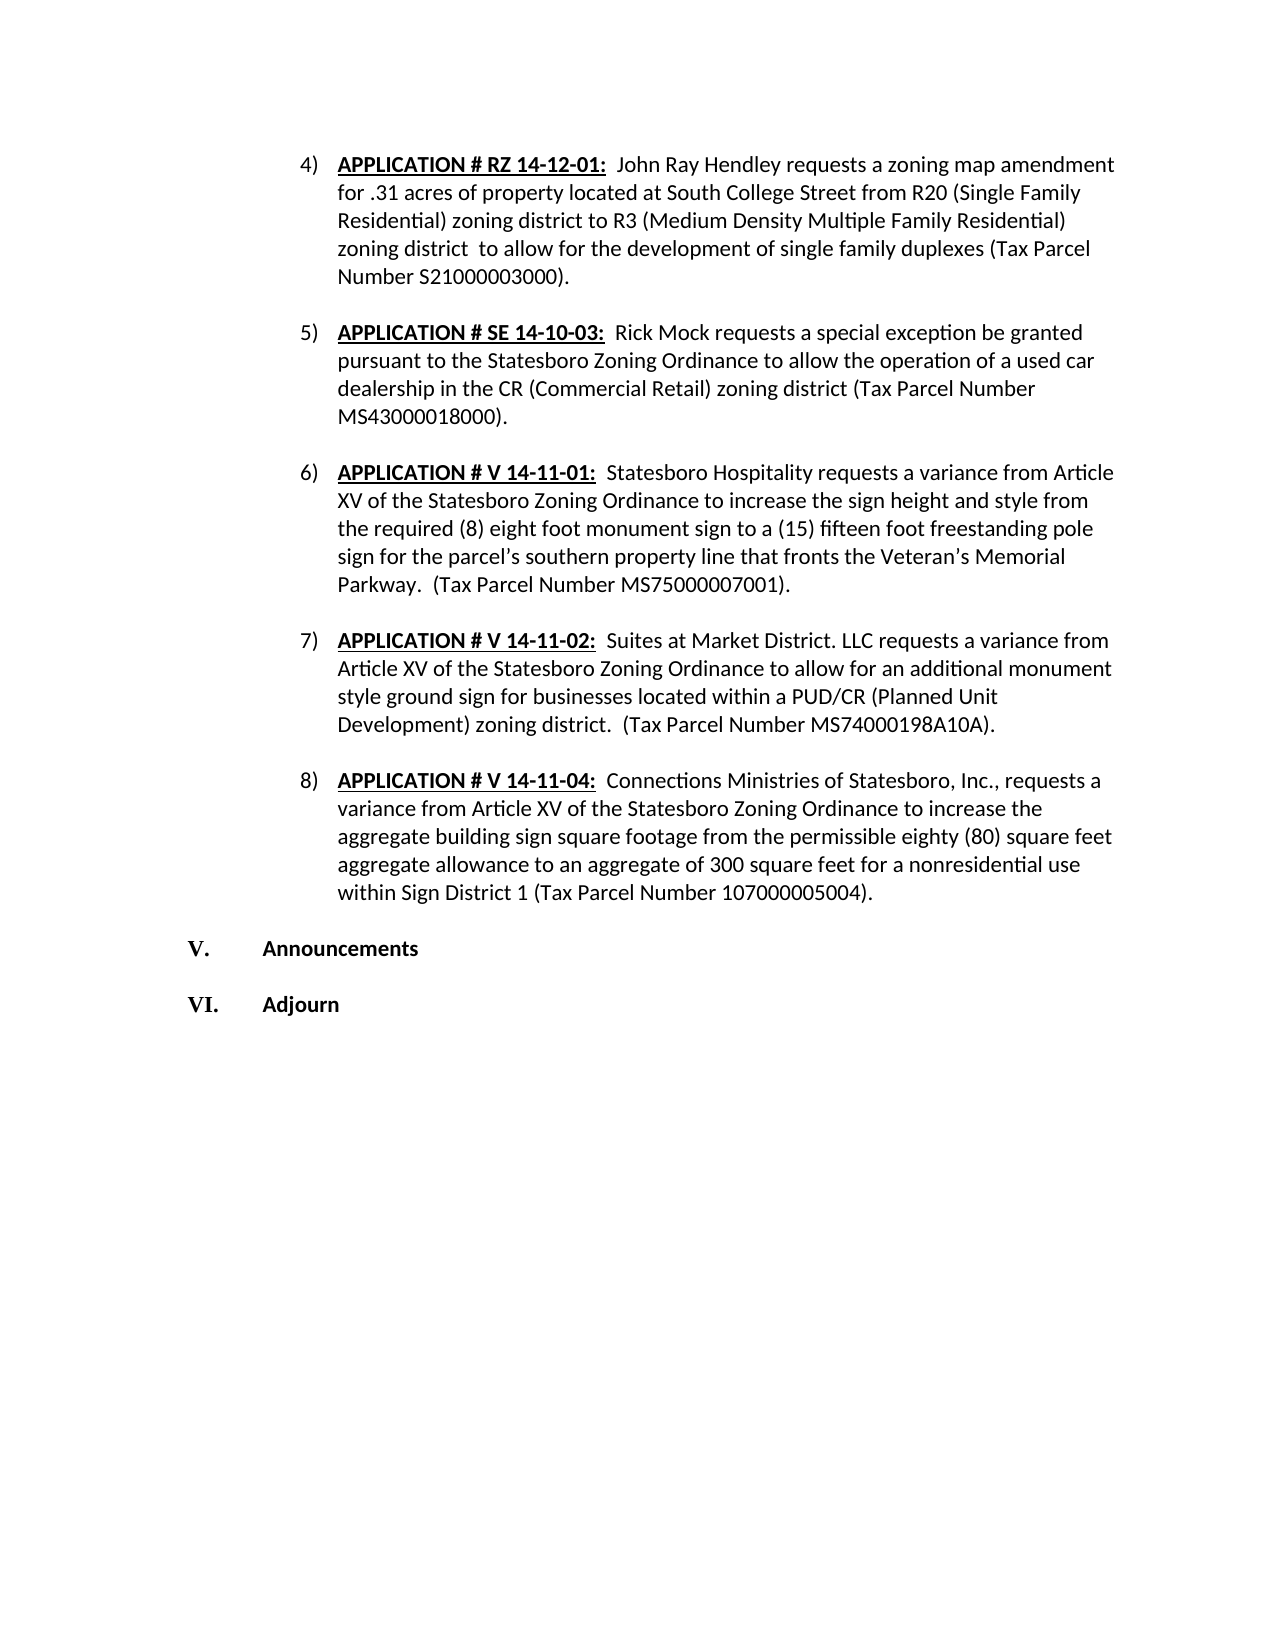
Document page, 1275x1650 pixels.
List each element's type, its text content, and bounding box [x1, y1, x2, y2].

list APPLICATION # SE 14-10-03: Rick Mock requests a special exception be granted pursuant to the Statesboro Zoning Ordinance to allow the operation of a used car dealership in the CR (Commercial Retail) zoning district (Tax Parcel Number MS43000018000). [300, 318, 1125, 430]
list APPLICATION # RZ 14-12-01: John Ray Hendley requests a zoning map amendment for .31 acres of property located at South College Street from R20 (Single Family Residential) zoning district to R3 (Medium Density Multiple Family Residential) zoning district to allow for the development of single family duplexes (Tax Parcel Number S21000003000). [300, 150, 1125, 290]
list Announcements [187, 934, 1125, 963]
list APPLICATION # V 14-11-02: Suites at Market District. LLC requests a variance from Article XV of the Statesboro Zoning Ordinance to allow for an additional monument style ground sign for businesses located within a PUD/CR (Planned Unit Development) zoning district. (Tax Parcel Number MS74000198A10A). [300, 626, 1125, 738]
list APPLICATION # V 14-11-04: Connections Ministries of Statesboro, Inc., requests a variance from Article XV of the Statesboro Zoning Ordinance to increase the aggregate building sign square footage from the permissible eighty (80) square feet aggregate allowance to an aggregate of 300 square feet for a nonresidential use within Sign District 1 (Tax Parcel Number 107000005004). [300, 766, 1125, 907]
list Adjourn [187, 991, 1125, 1019]
list APPLICATION # V 14-11-01: Statesboro Hospitality requests a variance from Article XV of the Statesboro Zoning Ordinance to increase the sign height and style from the required (8) eight foot monument sign to a (15) fifteen foot freestanding pole sign for the parcel’s southern property line that fronts the Veteran’s Memorial Parkway. (Tax Parcel Number MS75000007001). [300, 458, 1125, 598]
